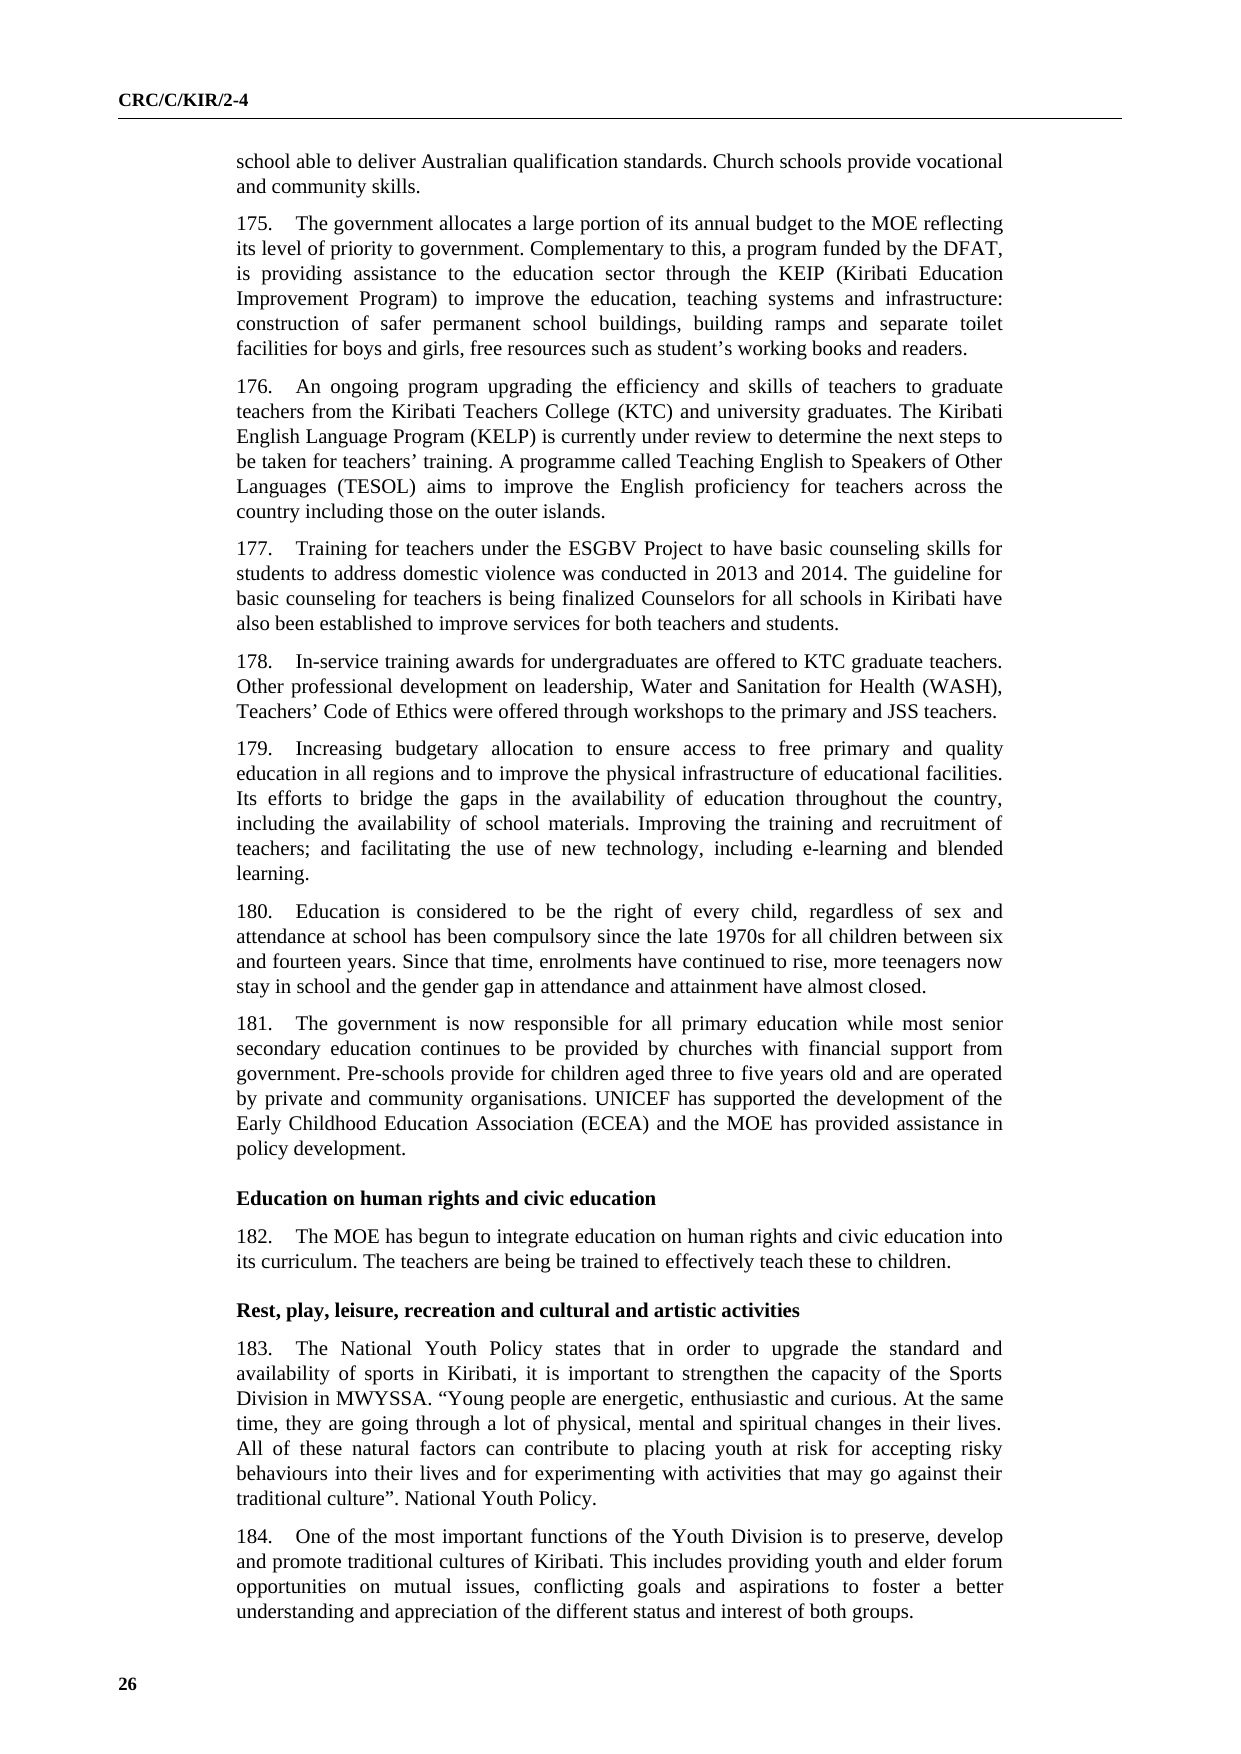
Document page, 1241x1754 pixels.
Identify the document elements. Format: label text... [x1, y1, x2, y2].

text Education on human rights and civic education [118, 1185, 1004, 1210]
text Rest, play, leisure, recreation and cultural and artistic activities [118, 1298, 1004, 1323]
text 182. The MOE has begun to integrate education on human rights and civic education into its curriculum. The teachers are being be trained to effectively teach these to children. [236, 1223, 1004, 1273]
text 183. The National Youth Policy states that in order to upgrade the standard and availability of sports in Kiribati, it is important to strengthen the capacity of the Sports Division in MWYSSA. “Young people are energetic, enthusiastic and curious. At the same time, they are going through a lot of physical, mental and spiritual changes in their lives. All of these natural factors can contribute to placing youth at risk for accepting risky behaviours into their lives and for experimenting with activities that may go against their traditional culture”. National Youth Policy. [236, 1335, 1004, 1510]
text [236, 148, 1004, 198]
text 176. An ongoing program upgrading the efficiency and skills of teachers to graduate teachers from the Kiribati Teachers College (KTC) and university graduates. The Kiribati English Language Program (KELP) is currently under review to determine the next steps to be taken for teachers’ training. A programme called Teaching English to Speakers of Other Languages (TESOL) aims to improve the English proficiency for teachers across the country including those on the outer islands. [236, 373, 1004, 523]
text 180. Education is considered to be the right of every child, regardless of sex and attendance at school has been compulsory since the late 1970s for all children between six and fourteen years. Since that time, enrolments have continued to rise, more teenagers now stay in school and the gender gap in attendance and attainment have almost closed. [236, 898, 1004, 998]
text 181. The government is now responsible for all primary education while most senior secondary education continues to be provided by churches with financial support from government. Pre-schools provide for children aged three to five years old and are operated by private and community organisations. UNICEF has supported the development of the Early Childhood Education Association (ECEA) and the MOE has provided assistance in policy development. [236, 1010, 1004, 1160]
text 179. Increasing budgetary allocation to ensure access to free primary and quality education in all regions and to improve the physical infrastructure of educational facilities. Its efforts to bridge the gaps in the availability of education throughout the country, including the availability of school materials. Improving the training and recruitment of teachers; and facilitating the use of new technology, including e-learning and blended learning. [236, 735, 1004, 885]
text 178. In-service training awards for undergraduates are offered to KTC graduate teachers. Other professional development on leadership, Water and Sanitation for Health (WASH), Teachers’ Code of Ethics were offered through workshops to the primary and JSS teachers. [236, 648, 1004, 723]
text 184. One of the most important functions of the Youth Division is to preserve, develop and promote traditional cultures of Kiribati. This includes providing youth and elder forum opportunities on mutual issues, conflicting goals and aspirations to foster a better understanding and appreciation of the different status and interest of both groups. [236, 1523, 1004, 1623]
text 175. The government allocates a large portion of its annual budget to the MOE reflecting its level of priority to government. Complementary to this, a program funded by the DFAT, is providing assistance to the education sector through the KEIP (Kiribati Education Improvement Program) to improve the education, teaching systems and infrastructure: construction of safer permanent school buildings, building ramps and separate toilet facilities for boys and girls, free resources such as student’s working books and readers. [236, 210, 1004, 360]
text 177. Training for teachers under the ESGBV Project to have basic counseling skills for students to address domestic violence was conducted in 2013 and 2014. The guideline for basic counseling for teachers is being finalized Counselors for all schools in Kiribati have also been established to improve services for both teachers and students. [236, 535, 1004, 635]
